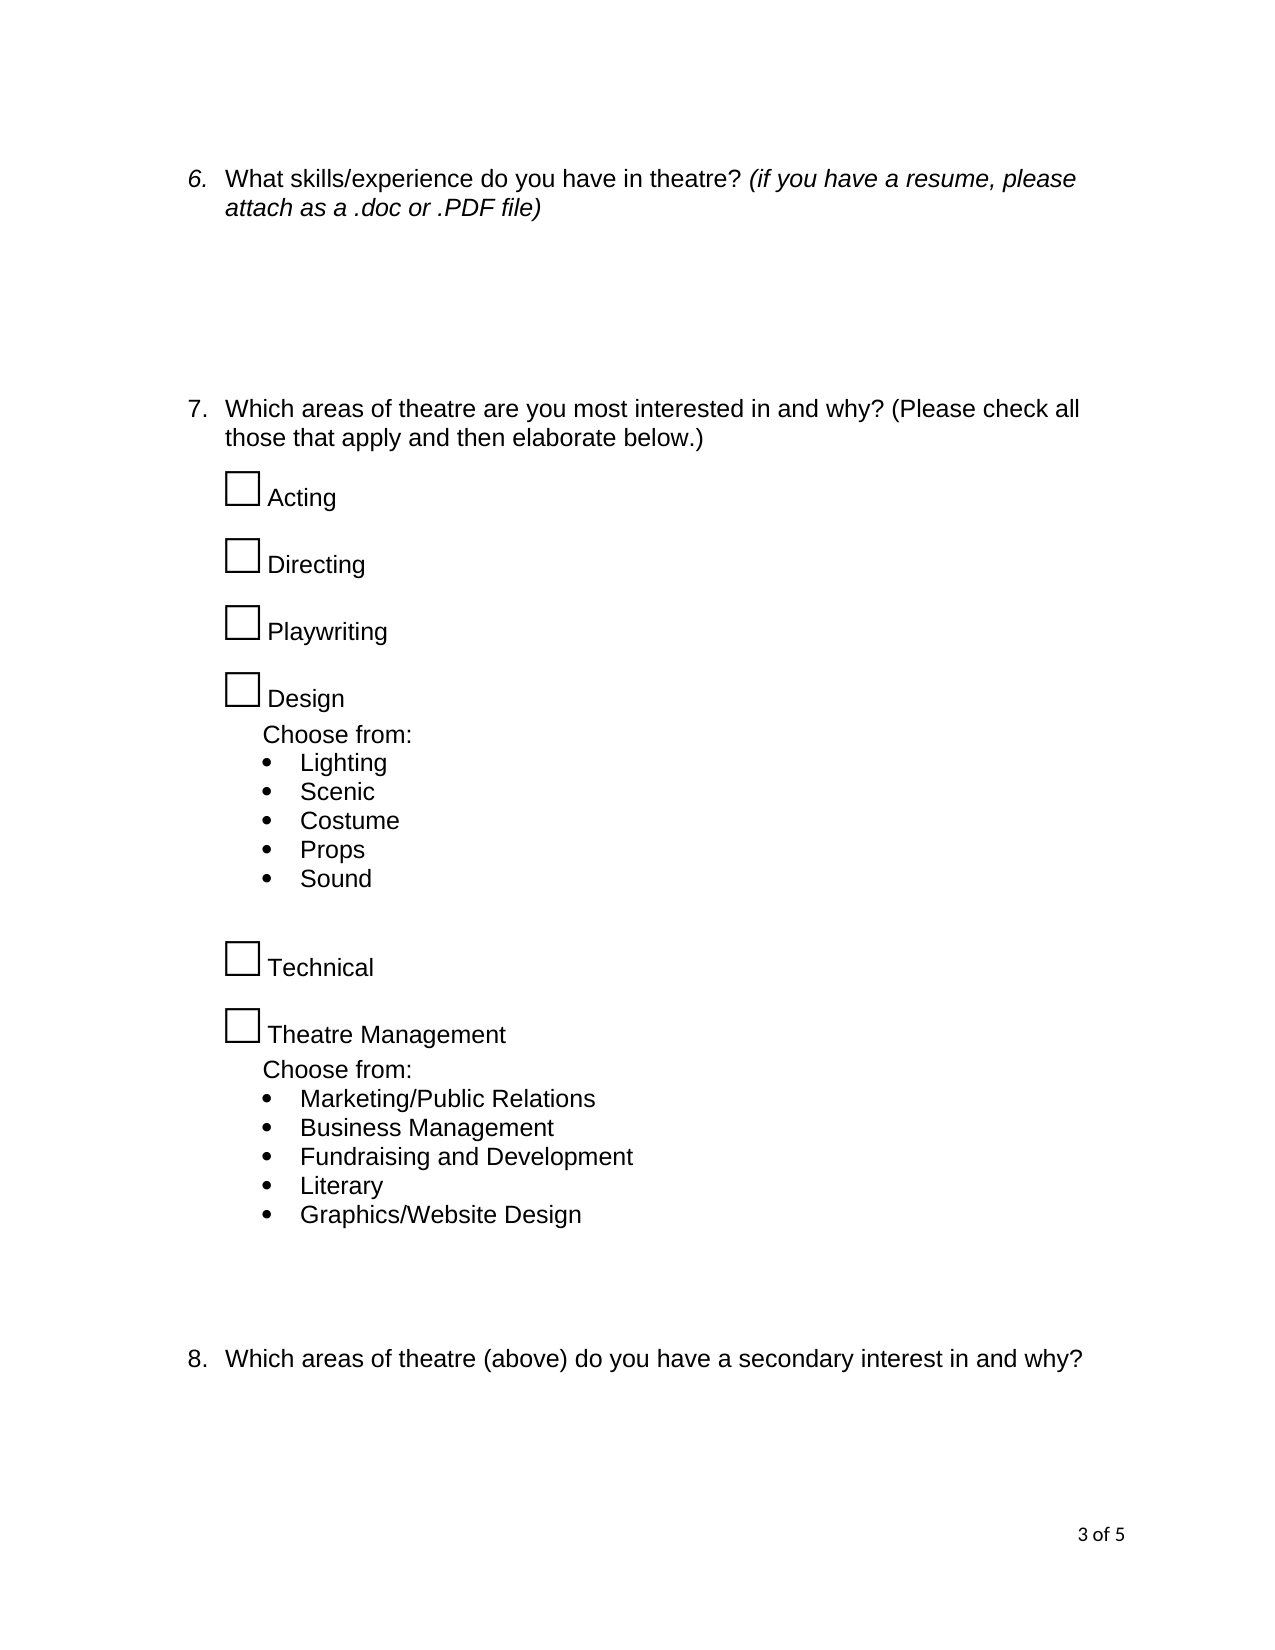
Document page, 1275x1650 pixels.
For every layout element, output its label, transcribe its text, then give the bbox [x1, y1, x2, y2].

list Which areas of theatre are you most interested in and why? (Please check all those that apply and then elaborate below.) [187, 394, 1125, 451]
list What skills/experience do you have in theatre? (if you have a resume, please attach as a .doc or .PDF file) [187, 164, 1125, 221]
list Lighting [262, 748, 1125, 777]
list Scenic [262, 777, 1125, 806]
text Choose from: [225, 1056, 1125, 1084]
list Props [262, 835, 1125, 864]
text □ Acting [225, 451, 1125, 518]
list Marketing/Public Relations [262, 1084, 1125, 1113]
list Which areas of theatre (above) do you have a secondary interest in and why? [187, 1343, 1125, 1372]
text □ Technical [225, 921, 1125, 988]
text □ Theatre Management [225, 988, 1125, 1056]
list Sound [262, 864, 1125, 893]
text Choose from: [225, 719, 1125, 748]
list Business Management [262, 1113, 1125, 1142]
list Graphics/Website Design [262, 1200, 1125, 1228]
text □ Design [225, 652, 1125, 719]
text □ Directing [225, 518, 1125, 585]
text □ Playwriting [225, 585, 1125, 652]
list Fundraising and Development [262, 1142, 1125, 1171]
list Costume [262, 806, 1125, 835]
list Literary [262, 1171, 1125, 1200]
